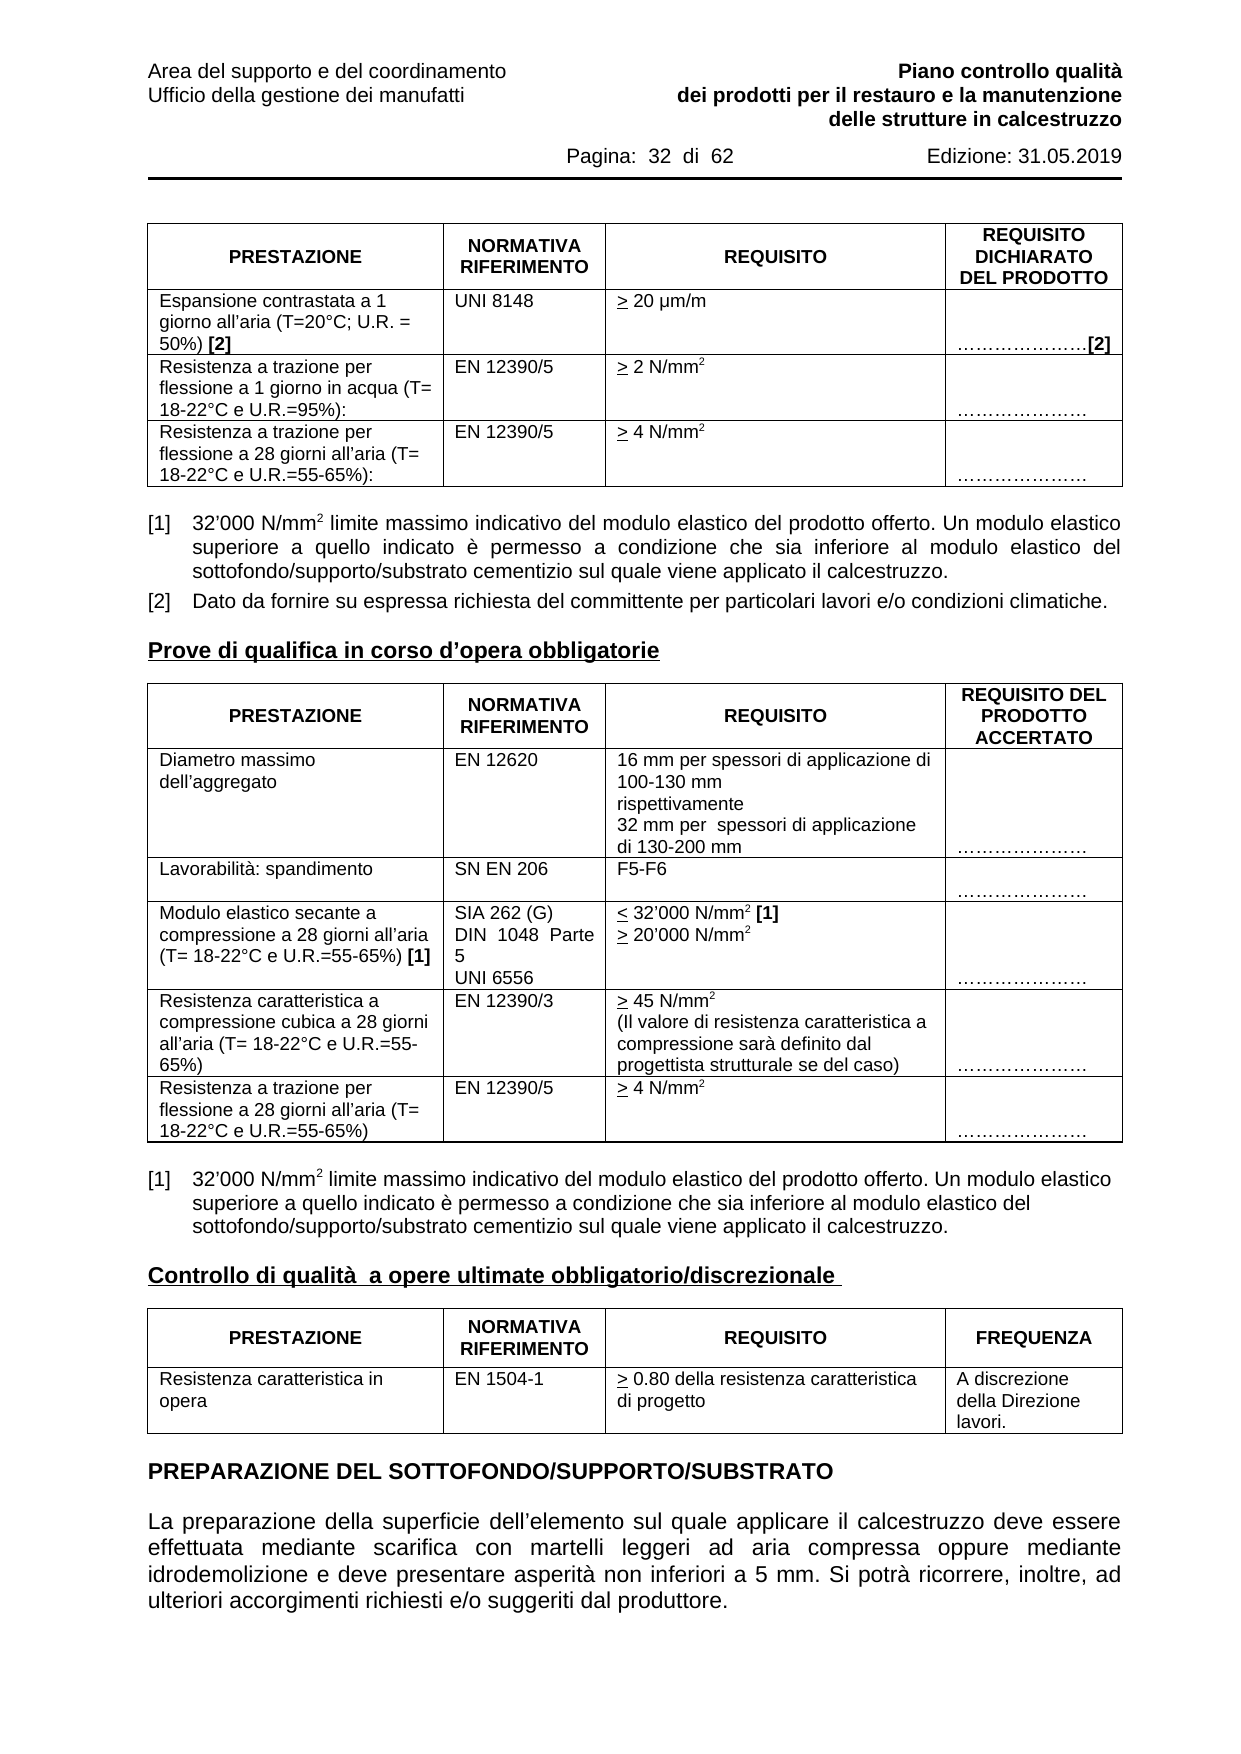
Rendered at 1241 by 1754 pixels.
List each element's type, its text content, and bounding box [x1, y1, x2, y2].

text La preparazione della superficie dell’elemento sul quale applicare il calcestruzzo deve essere effettuata mediante scarifica con martelli leggeri ad aria compressa oppure mediante idrodemolizione e deve presentare asperità non inferiori a 5 mm. Si potrà ricorrere, inoltre, ad ulteriori accorgimenti richiesti e/o suggeriti dal produttore. [148, 1508, 1122, 1613]
text [2] Dato da fornire su espressa richiesta del committente per particolari lavori e/o condizioni climatiche. [148, 589, 1122, 613]
table_cell > 45 N/mm2 (Il valore di resistenza caratteristica a compressione sarà definito dal progettista strutturale se del caso) [606, 990, 945, 1076]
table_header FREQUENZA [946, 1309, 1122, 1367]
table_cell 16 mm per spessori di applicazione di 100-130 mm rispettivamente 32 mm per spessori di applicazione di 130-200 mm [606, 749, 945, 857]
table_cell Resistenza a trazione per flessione a 28 giorni all’aria (T= 18-22°C e U.R.=55-65%) [148, 1077, 443, 1141]
table_cell > 20 μm/m [606, 290, 945, 354]
table_header REQUISITO [606, 684, 945, 748]
table_header NORMATIVA RIFERIMENTO [444, 224, 605, 289]
table_header NORMATIVA RIFERIMENTO [444, 684, 605, 748]
table_cell Diametro massimo dell’aggregato [148, 749, 443, 857]
table_header PRESTAZIONE [148, 1309, 443, 1367]
table_cell Espansione contrastata a 1 giorno all’aria (T=20°C; U.R. = 50%) [2] [148, 290, 443, 354]
table_header REQUISITO DICHIARATO DEL PRODOTTO [946, 224, 1122, 289]
text Controllo di qualità a opere ultimate obbligatorio/discrezionale [148, 1262, 1122, 1289]
table_cell ………………… [946, 1077, 1122, 1141]
table_header PRESTAZIONE [148, 684, 443, 748]
table_cell ………………… [946, 421, 1122, 486]
table_cell …………………[2] [946, 290, 1122, 354]
table_cell Lavorabilità: spandimento [148, 858, 443, 901]
table_cell EN 12620 [444, 749, 605, 857]
table_cell Resistenza a trazione per flessione a 1 giorno in acqua (T= 18-22°C e U.R.=95%): [148, 355, 443, 420]
table_cell UNI 8148 [444, 290, 605, 354]
table_header REQUISITO [606, 224, 945, 289]
table_cell ………………… [946, 858, 1122, 901]
table_header REQUISITO [606, 1309, 945, 1367]
table_cell EN 1504-1 [444, 1368, 605, 1433]
table_cell Resistenza a trazione per flessione a 28 giorni all’aria (T= 18-22°C e U.R.=55-65%): [148, 421, 443, 486]
table_cell EN 12390/3 [444, 990, 605, 1076]
table_cell > 4 N/mm2 [606, 421, 945, 486]
table_cell EN 12390/5 [444, 355, 605, 420]
table_cell > 0.80 della resistenza caratteristica di progetto [606, 1368, 945, 1433]
table_cell A discrezione della Direzione lavori. [946, 1368, 1122, 1433]
table_cell Resistenza caratteristica in opera [148, 1368, 443, 1433]
table_header NORMATIVA RIFERIMENTO [444, 1309, 605, 1367]
table_header REQUISITO DEL PRODOTTO ACCERTATO [946, 684, 1122, 748]
text PREPARAZIONE DEL SOTTOFONDO/SUPPORTO/SUBSTRATO [148, 1458, 1122, 1484]
table_cell Resistenza caratteristica a compressione cubica a 28 giorni all’aria (T= 18-22°C e U.R.=55-65%) [148, 990, 443, 1076]
table_cell Modulo elastico secante a compressione a 28 giorni all’aria (T= 18-22°C e U.R.=55-65%) [1] [148, 902, 443, 988]
table_cell ………………… [946, 749, 1122, 857]
table_cell EN 12390/5 [444, 421, 605, 486]
table_cell < 32’000 N/mm2 [1] > 20’000 N/mm2 [606, 902, 945, 988]
text [1] 32’000 N/mm2 limite massimo indicativo del modulo elastico del prodotto offerto. Un modulo elastico superiore a quello indicato è permesso a condizione che sia inferiore al modulo elastico del sottofondo/supporto/substrato cementizio sul quale viene applicato il calcestruzzo. [148, 511, 1122, 583]
table_header PRESTAZIONE [148, 224, 443, 289]
text Prove di qualifica in corso d’opera obbligatorie [148, 637, 1122, 663]
table_cell > 2 N/mm2 [606, 355, 945, 420]
table_cell ………………… [946, 902, 1122, 988]
table_cell SIA 262 (G) DIN 1048 Parte 5 UNI 6556 [444, 902, 605, 988]
text [1] 32’000 N/mm2 limite massimo indicativo del modulo elastico del prodotto offerto. Un modulo elastico superiore a quello indicato è permesso a condizione che sia inferiore al modulo elastico del sottofondo/supporto/substrato cementizio sul quale viene applicato il calcestruzzo. [148, 1166, 1122, 1238]
table_cell ………………… [946, 355, 1122, 420]
table_cell > 4 N/mm2 [606, 1077, 945, 1141]
table_cell F5-F6 [606, 858, 945, 901]
table_cell EN 12390/5 [444, 1077, 605, 1141]
table_cell SN EN 206 [444, 858, 605, 901]
table_cell ………………… [946, 990, 1122, 1076]
